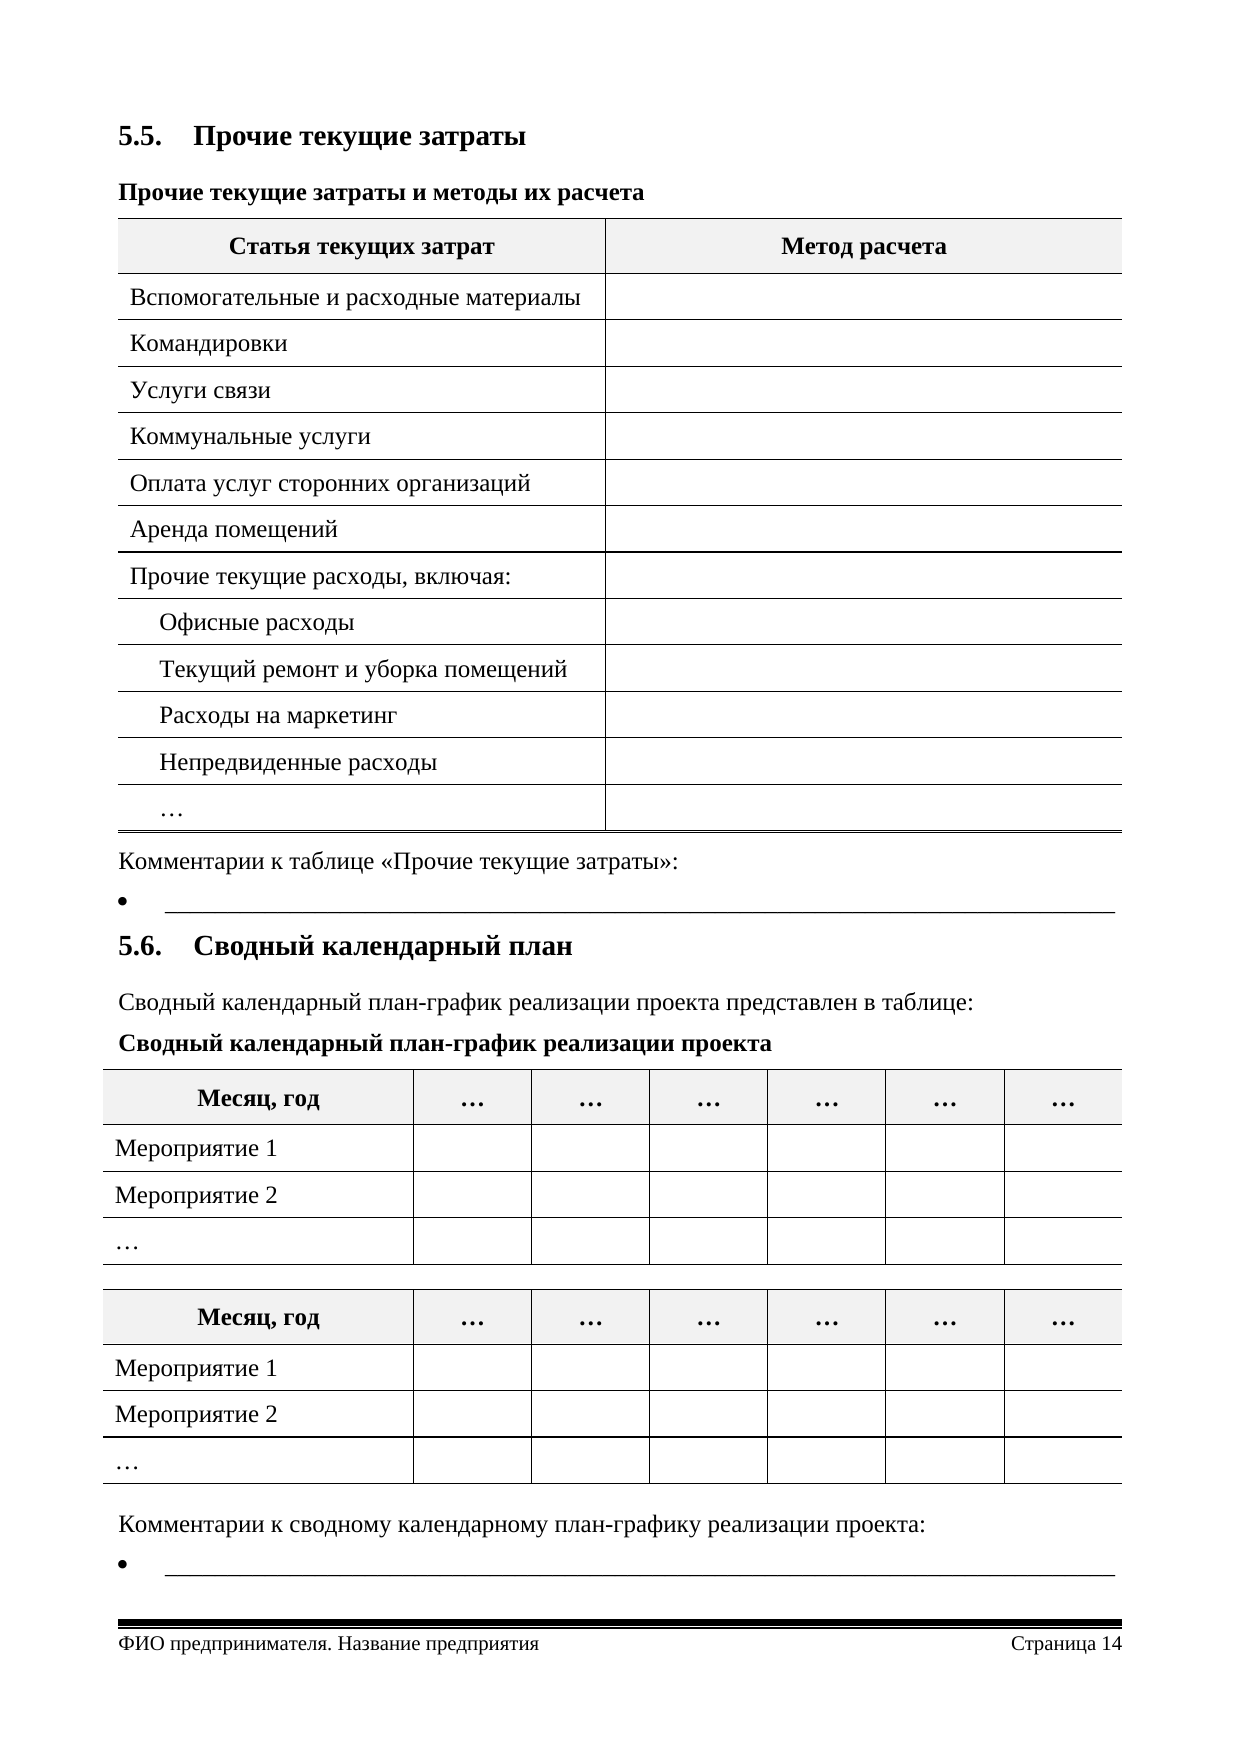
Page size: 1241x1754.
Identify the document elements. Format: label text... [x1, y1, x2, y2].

table_header … [886, 1290, 1004, 1343]
table_cell Мероприятие 2 [103, 1391, 413, 1436]
table_cell Коммунальные услуги [118, 413, 605, 458]
table_header Статья текущих затрат [118, 219, 605, 273]
table_cell [606, 645, 1122, 691]
table_cell [886, 1218, 1004, 1263]
table_cell [768, 1218, 885, 1263]
table_cell [768, 1345, 885, 1390]
table_cell … [118, 785, 605, 830]
table_cell [414, 1391, 531, 1436]
table_header … [768, 1290, 885, 1343]
table_cell [886, 1438, 1004, 1483]
table_cell Непредвиденные расходы [118, 738, 605, 784]
table_cell [606, 413, 1122, 458]
table_cell [886, 1391, 1004, 1436]
table_cell [532, 1391, 649, 1436]
table_cell Мероприятие 1 [103, 1345, 413, 1390]
table_cell Прочие текущие расходы, включая: [118, 553, 605, 598]
text Прочие текущие затраты и методы их расчета [118, 177, 1122, 205]
table_cell Услуги связи [118, 367, 605, 412]
table_cell [768, 1125, 885, 1171]
table_header … [414, 1070, 531, 1124]
table_cell [650, 1172, 767, 1217]
table_cell [650, 1218, 767, 1263]
text Комментарии к таблице «Прочие текущие затраты»: [118, 846, 1122, 874]
table_cell Вспомогательные и расходные материалы [118, 274, 605, 319]
table_header … [532, 1290, 649, 1343]
table_cell [606, 692, 1122, 737]
table_cell [606, 553, 1122, 598]
table_cell Аренда помещений [118, 506, 605, 551]
table_cell [768, 1391, 885, 1436]
table_cell [650, 1391, 767, 1436]
table_cell Мероприятие 1 [103, 1125, 413, 1171]
table_cell [768, 1438, 885, 1483]
table_cell [650, 1125, 767, 1171]
table_cell [606, 460, 1122, 505]
table_cell Мероприятие 2 [103, 1172, 413, 1217]
table_cell [532, 1438, 649, 1483]
table_cell [606, 274, 1122, 319]
table_cell Оплата услуг сторонних организаций [118, 460, 605, 505]
text Сводный календарный план-график реализации проекта представлен в таблице: [118, 987, 1122, 1016]
table_cell [414, 1172, 531, 1217]
table_cell [886, 1172, 1004, 1217]
table_cell [532, 1172, 649, 1217]
table_header Метод расчета [606, 219, 1122, 273]
table_cell [1005, 1125, 1122, 1171]
table_cell [606, 367, 1122, 412]
table_cell [414, 1345, 531, 1390]
text Сводный календарный план-график реализации проекта [118, 1028, 1122, 1057]
text Комментарии к сводному календарному план-графику реализации проекта: [118, 1509, 1122, 1538]
table_cell … [103, 1438, 413, 1483]
table_cell [1005, 1345, 1122, 1390]
table_header … [1005, 1290, 1122, 1343]
table_cell [606, 599, 1122, 644]
table_cell Текущий ремонт и уборка помещений [118, 645, 605, 691]
table_header … [650, 1070, 767, 1124]
table_cell [606, 738, 1122, 784]
subtitle Сводный календарный план [118, 928, 1122, 962]
table_header … [886, 1070, 1004, 1124]
table_cell [532, 1125, 649, 1171]
table_cell Командировки [118, 320, 605, 366]
table_cell [1005, 1172, 1122, 1217]
table_cell [414, 1438, 531, 1483]
table_cell Офисные расходы [118, 599, 605, 644]
table_header … [650, 1290, 767, 1343]
table_cell [532, 1218, 649, 1263]
table_cell [768, 1172, 885, 1217]
table_cell [606, 506, 1122, 551]
table_cell [1005, 1218, 1122, 1263]
table_cell [606, 320, 1122, 366]
table_cell [1005, 1391, 1122, 1436]
subtitle Прочие текущие затраты [118, 118, 1122, 152]
table_header Месяц, год [103, 1290, 413, 1343]
list ____________________________________________________________________________ [118, 887, 1122, 916]
table_cell Расходы на маркетинг [118, 692, 605, 737]
table_cell [532, 1345, 649, 1390]
table_cell [886, 1125, 1004, 1171]
table_cell [650, 1438, 767, 1483]
table_header … [414, 1290, 531, 1343]
table_header Месяц, год [103, 1070, 413, 1124]
table_cell [886, 1345, 1004, 1390]
table_cell [414, 1125, 531, 1171]
table_cell … [103, 1218, 413, 1263]
table_header … [1005, 1070, 1122, 1124]
table_cell [606, 785, 1122, 830]
table_header … [532, 1070, 649, 1124]
table_cell [414, 1218, 531, 1263]
table_header … [768, 1070, 885, 1124]
table_cell [650, 1345, 767, 1390]
list ____________________________________________________________________________ [118, 1550, 1122, 1579]
table_cell [1005, 1438, 1122, 1483]
